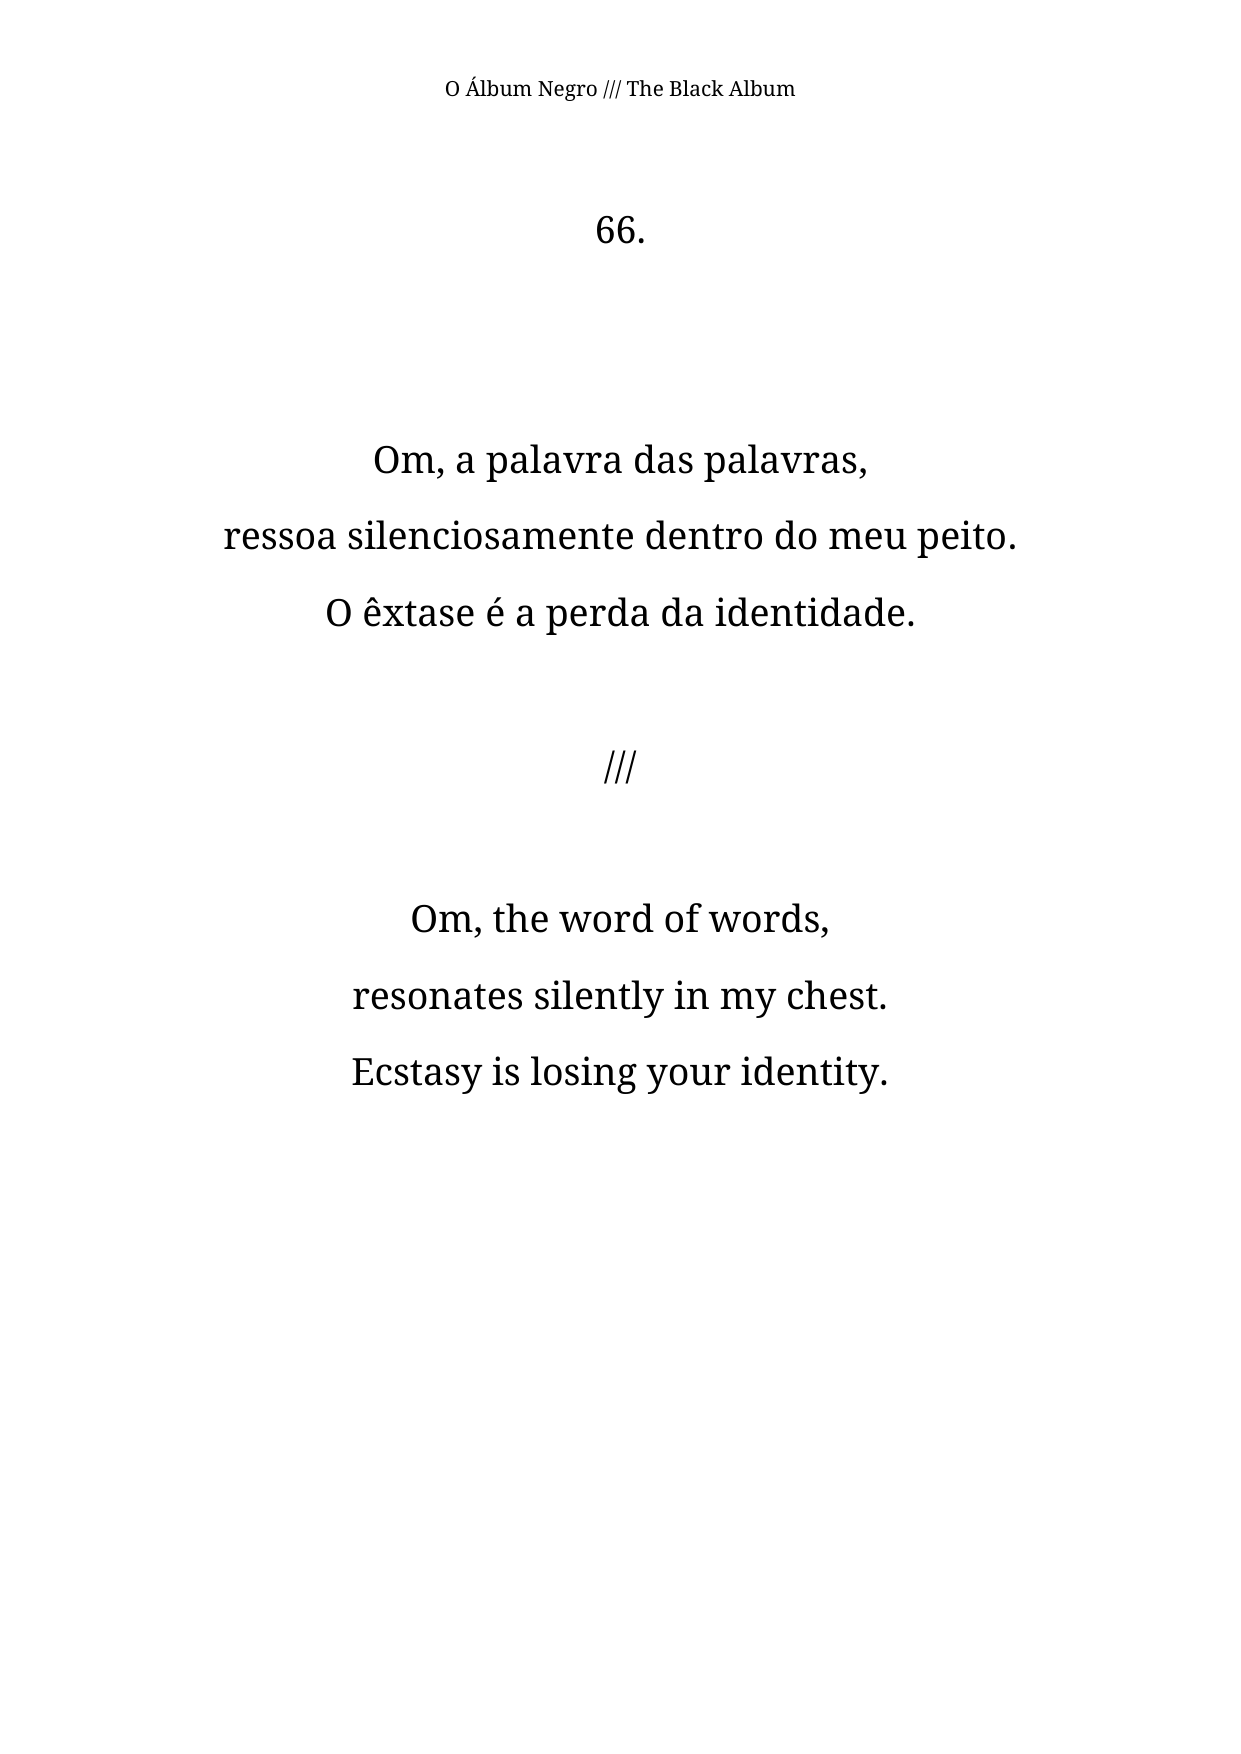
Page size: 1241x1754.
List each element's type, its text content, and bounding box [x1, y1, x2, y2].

text ressoa silenciosamente dentro do meu peito. [75, 510, 1165, 561]
text resonates silently in my chest. [75, 969, 1165, 1020]
text Ecstasy is losing your identity. [75, 1046, 1165, 1097]
text O êxtase é a perda da identidade. [75, 586, 1165, 637]
text /// [75, 739, 1165, 790]
text 66. [75, 203, 1165, 254]
text Om, the word of words, [75, 892, 1165, 943]
text Om, a palavra das palavras, [75, 433, 1165, 484]
